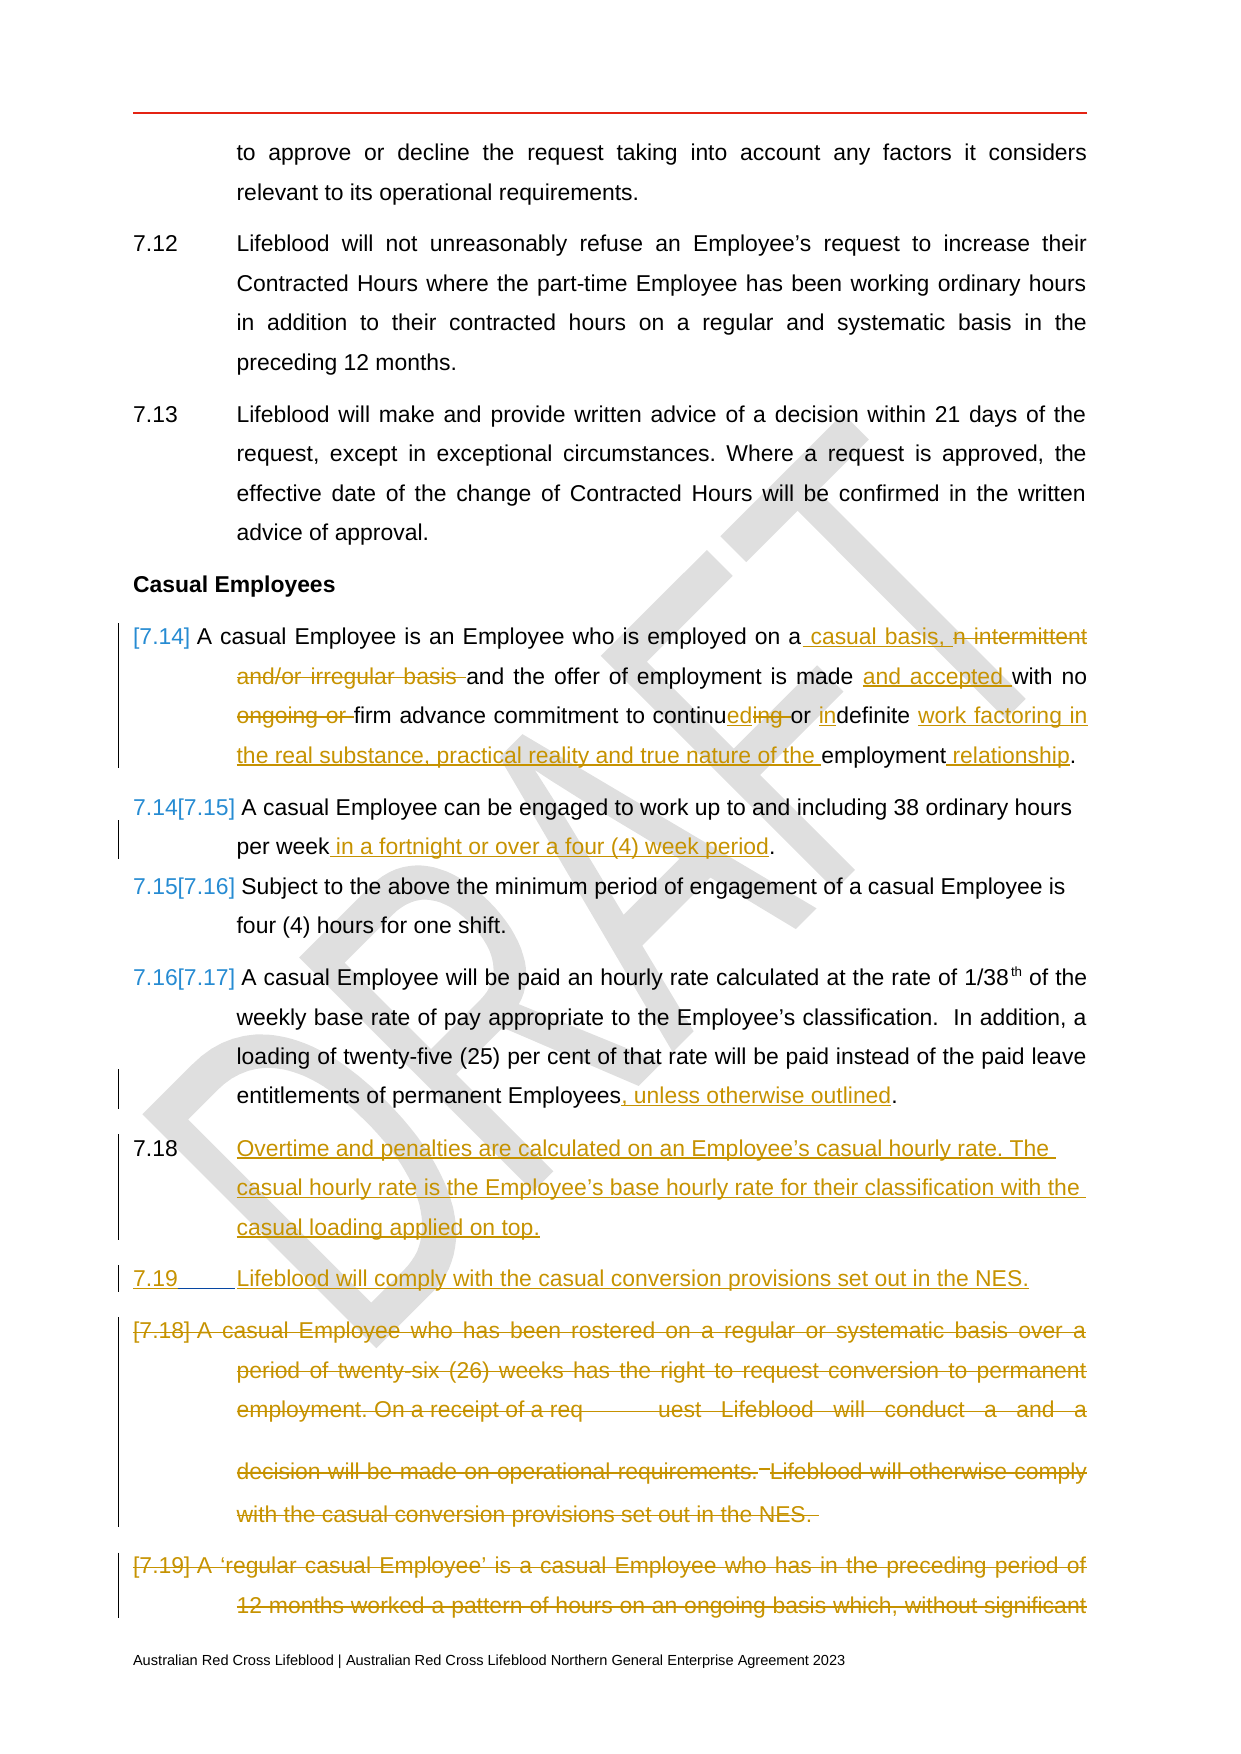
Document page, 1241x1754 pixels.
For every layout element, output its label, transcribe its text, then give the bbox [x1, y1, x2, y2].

subtitle A casual Employee is an Employee who is employed on aand the offer of employment is made with no firm advance commitment to continuor definite employment. [133, 623, 1087, 768]
list A casual Employee can be engaged to work up to and including 38 ordinary hours per week. [133, 794, 1087, 859]
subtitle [133, 139, 1087, 205]
list Subject to the above the minimum period of engagement of a casual Employee is four (4) hours for one shift. [133, 873, 1087, 938]
text 7.18 [133, 1134, 1087, 1240]
subtitle A casual Employee will be paid an hourly rate calculated at the rate of 1/38th of the weekly base rate of pay appropriate to the Employee’s classification. In addition, a loading of twenty-five (25) per cent of that rate will be paid instead of the paid leave entitlements of permanent Employees. [133, 964, 1087, 1109]
subtitle Lifeblood will not unreasonably refuse an Employee’s request to increase their Contracted Hours where the part-time Employee has been working ordinary hours in addition to their contracted hours on a regular and systematic basis in the preceding 12 months. [133, 230, 1087, 375]
text Casual Employees [133, 571, 1087, 598]
subtitle Lifeblood will make and provide written advice of a decision within 21 days of the request, except in exceptional circumstances. Where a request is approved, the effective date of the change of Contracted Hours will be confirmed in the written advice of approval. [133, 401, 1087, 546]
